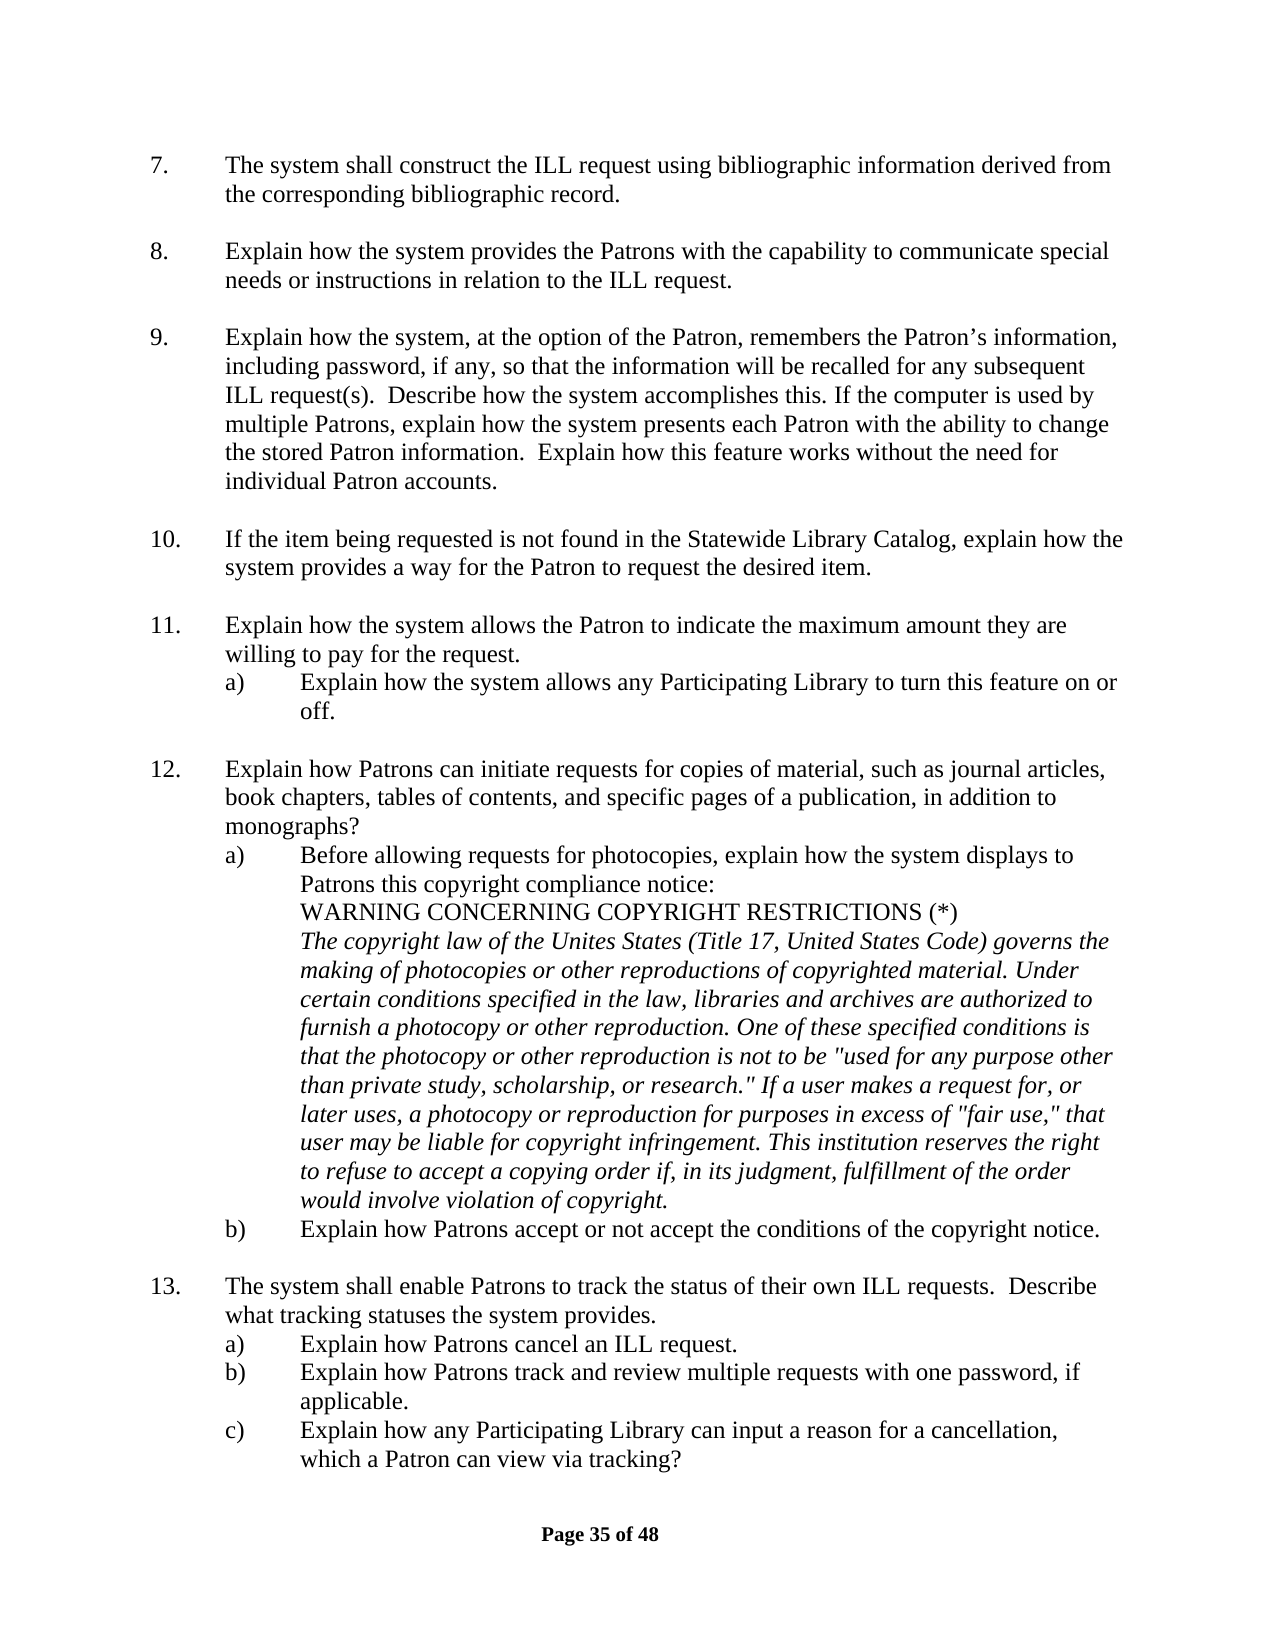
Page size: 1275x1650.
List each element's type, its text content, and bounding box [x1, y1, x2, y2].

text WARNING CONCERNING COPYRIGHT RESTRICTIONS (*) [300, 897, 1125, 926]
text The copyright law of the Unites States (Title 17, United States Code) governs the making of photocopies or other reproductions of copyrighted material. Under certain conditions specified in the law, libraries and archives are authorized to furnish a photocopy or other reproduction. One of these specified conditions is that the photocopy or other reproduction is not to be "used for any purpose other than private study, scholarship, or research." If a user makes a request for, or later uses, a photocopy or reproduction for purposes in excess of "fair use," that user may be liable for copyright infringement. This institution reserves the right to refuse to accept a copying order if, in its judgment, fulfillment of the order would involve violation of copyright. [300, 926, 1125, 1214]
list Explain how Patrons accept or not accept the conditions of the copyright notice. [225, 1214, 1125, 1242]
list Before allowing requests for photocopies, explain how the system displays to Patrons this copyright compliance notice: [225, 840, 1125, 897]
list The system shall enable Patrons to track the status of their own ILL requests. Describe what tracking statuses the system provides. [150, 1271, 1125, 1329]
list Explain how Patrons cancel an ILL request. [225, 1329, 1125, 1357]
list Explain how Patrons track and review multiple requests with one password, if applicable. [225, 1357, 1125, 1415]
list Explain how the system allows the Patron to indicate the maximum amount they are willing to pay for the request. [150, 610, 1125, 667]
list Explain how Patrons can initiate requests for copies of material, such as journal articles, book chapters, tables of contents, and specific pages of a publication, in addition to monographs? [150, 754, 1125, 840]
list Explain how any Participating Library can input a reason for a cancellation, which a Patron can view via tracking? [225, 1415, 1125, 1472]
list Explain how the system, at the option of the Patron, remembers the Patron’s information, including password, if any, so that the information will be recalled for any subsequent ILL request(s). Describe how the system accomplishes this. If the computer is used by multiple Patrons, explain how the system presents each Patron with the ability to change the stored Patron information. Explain how this feature works without the need for individual Patron accounts. [150, 322, 1125, 495]
list Explain how the system provides the Patrons with the capability to communicate special needs or instructions in relation to the ILL request. [150, 236, 1125, 294]
list If the item being requested is not found in the Statewide Library Catalog, explain how the system provides a way for the Patron to request the desired item. [150, 524, 1125, 581]
list Explain how the system allows any Participating Library to turn this feature on or off. [225, 667, 1125, 725]
list The system shall construct the ILL request using bibliographic information derived from the corresponding bibliographic record. [150, 150, 1125, 207]
